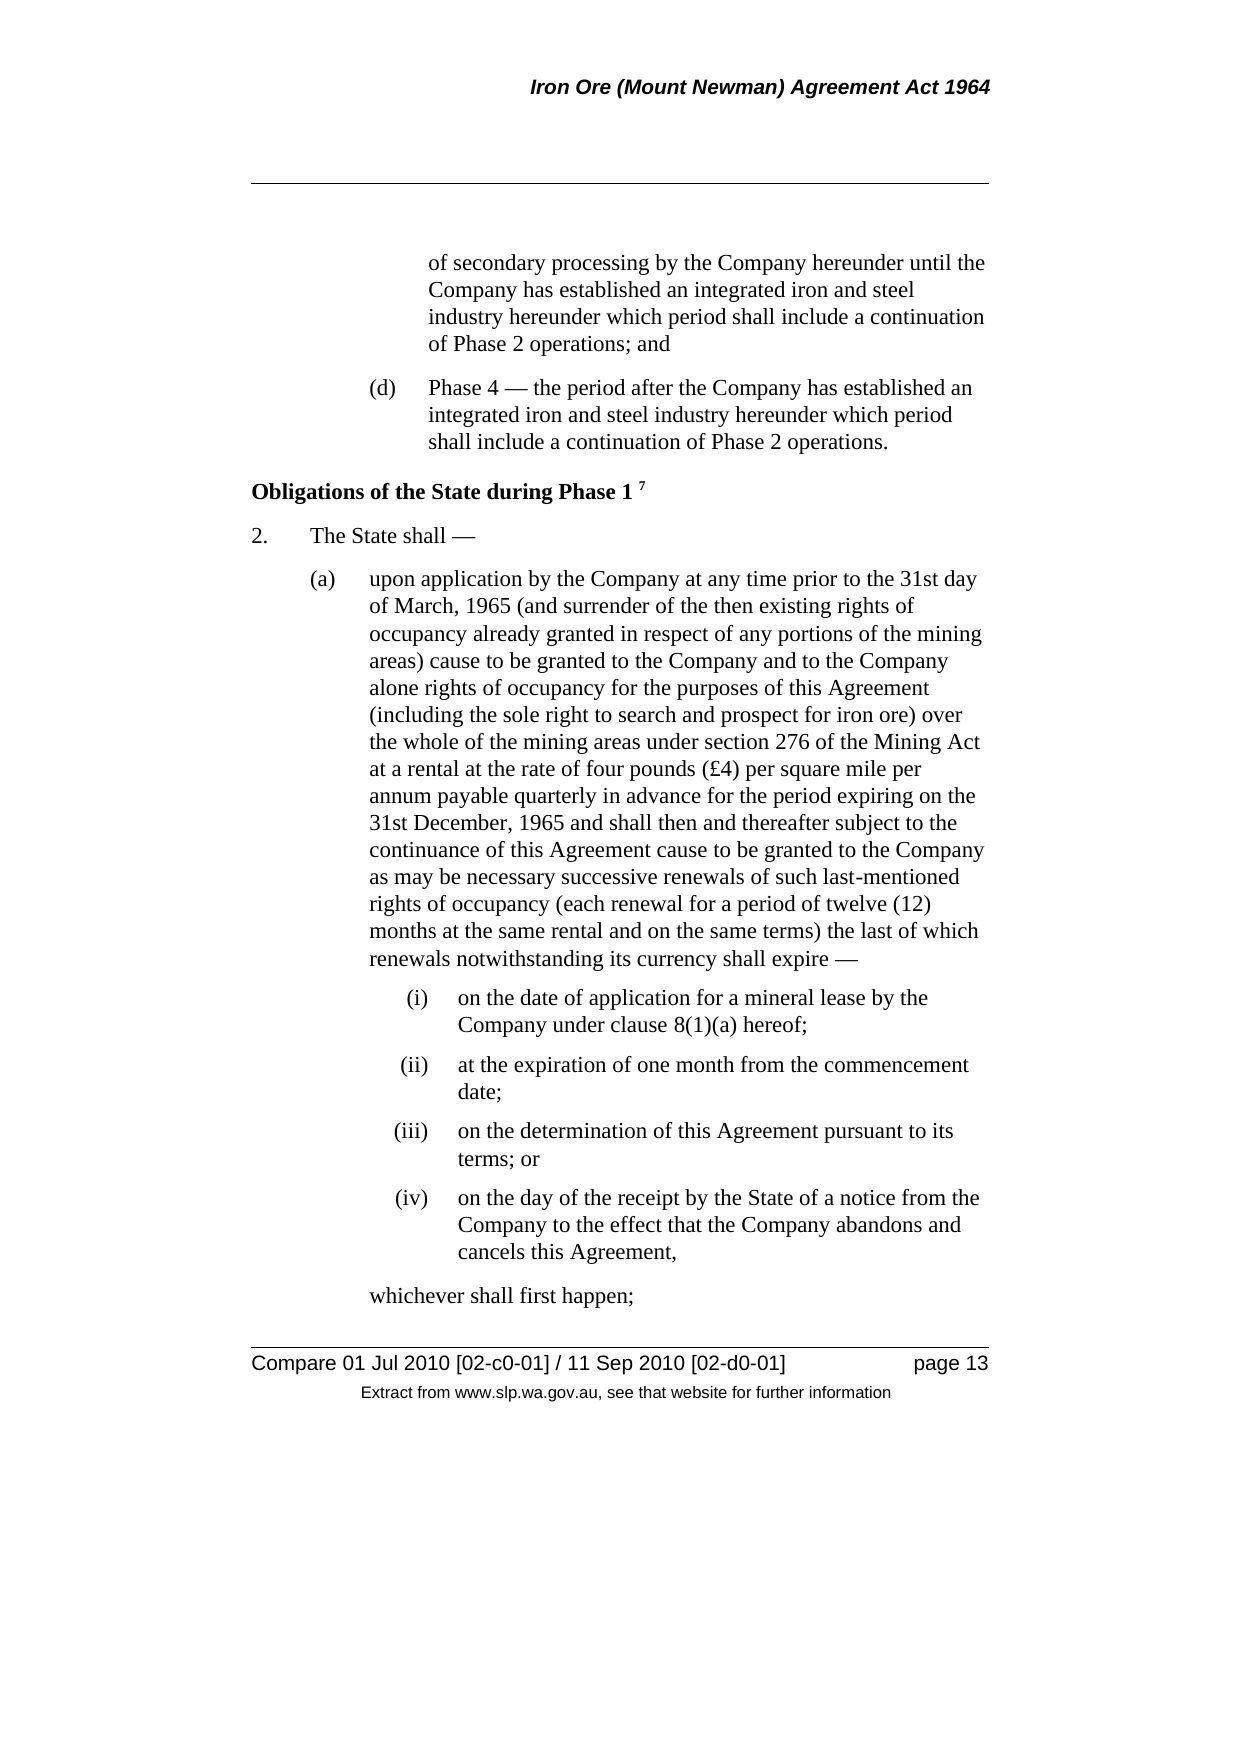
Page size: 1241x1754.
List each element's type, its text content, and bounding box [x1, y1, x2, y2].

text Obligations of the State during Phase 1 7 [251, 477, 989, 504]
text 2. The State shall — [251, 521, 989, 548]
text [251, 248, 989, 356]
text (ii) at the expiration of one month from the commencement date; [251, 1050, 989, 1104]
text (iv) on the day of the receipt by the State of a notice from the Company to the effect that the Company abandons and cancels this Agreement, [251, 1183, 989, 1265]
text (iii) on the determination of this Agreement pursuant to its terms; or [251, 1117, 989, 1171]
text (d) Phase 4 — the period after the Company has established an integrated iron and steel industry hereunder which period shall include a continuation of Phase 2 operations. [251, 373, 989, 454]
text (i) on the date of application for a mineral lease by the Company under clause 8(1)(a) hereof; [251, 983, 989, 1038]
text (a) upon application by the Company at any time prior to the 31st day of March, 1965 (and surrender of the then existing rights of occupancy already granted in respect of any portions of the mining areas) cause to be granted to the Company and to the Company alone rights of occupancy for the purposes of this Agreement (including the sole right to search and prospect for iron ore) over the whole of the mining areas under section 276 of the Mining Act at a rental at the rate of four pounds (£4) per square mile per annum payable quarterly in advance for the period expiring on the 31st December, 1965 and shall then and thereafter subject to the continuance of this Agreement cause to be granted to the Company as may be necessary successive renewals of such last-mentioned rights of occupancy (each renewal for a period of twelve (12) months at the same rental and on the same terms) the last of which renewals notwithstanding its currency shall expire — [251, 565, 989, 971]
text whichever shall first happen; [251, 1281, 989, 1308]
